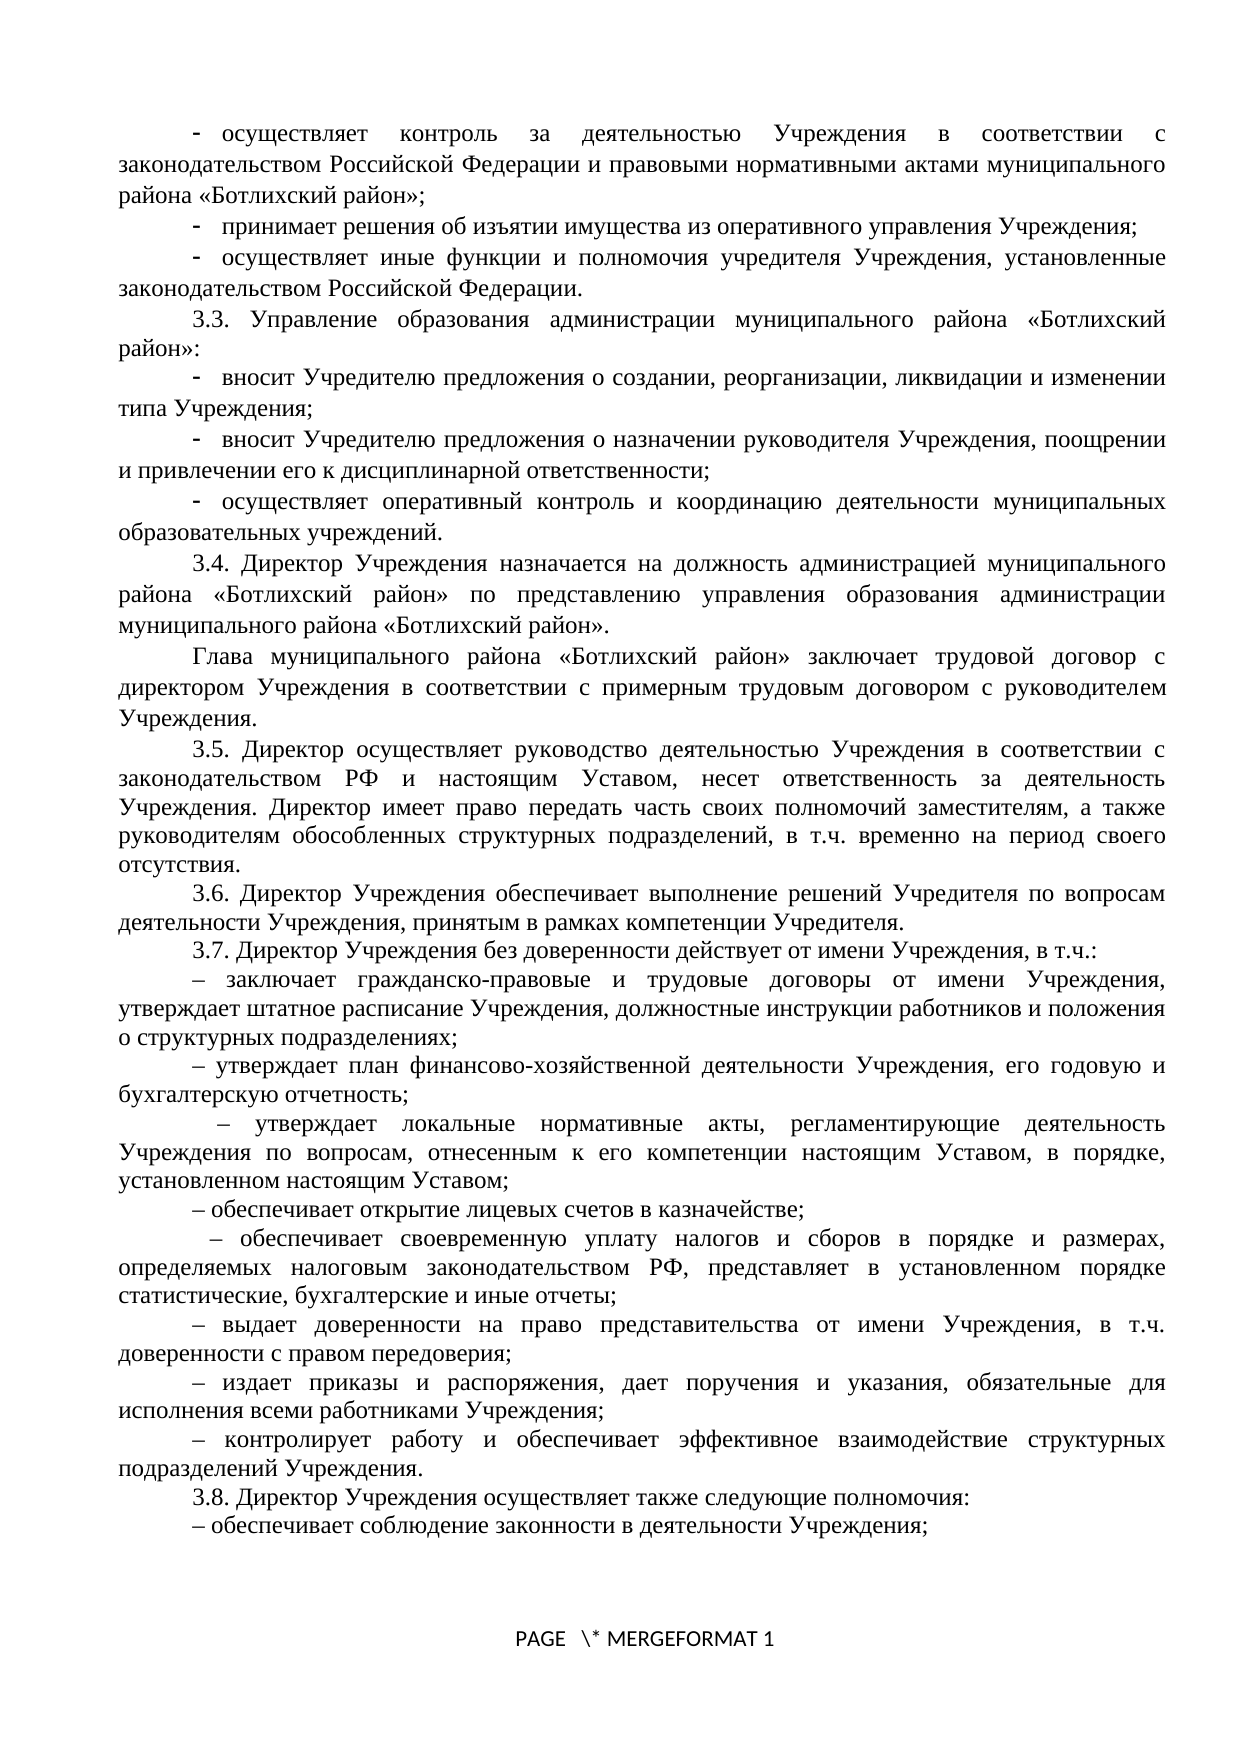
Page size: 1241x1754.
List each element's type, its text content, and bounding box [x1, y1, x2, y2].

list принимает решения об изъятии имущества из оперативного управления Учреждения; [118, 211, 1167, 240]
list вносит Учредителю предложения о создании, реорганизации, ликвидации и изменении типа Учреждения; [118, 362, 1167, 422]
text 3.7. Директор Учреждения без доверенности действует от имени Учреждения, в т.ч.: [118, 936, 1167, 964]
text – контролирует работу и обеспечивает эффективное взаимодействие структурных подразделений Учреждения. [118, 1424, 1167, 1482]
text 3.3. Управление образования администрации муниципального района «Ботлихский район»: [118, 304, 1167, 362]
text – обеспечивает открытие лицевых счетов в казначействе; [118, 1194, 1167, 1223]
text – заключает гражданско-правовые и трудовые договоры от имени Учреждения, утверждает штатное расписание Учреждения, должностные инструкции работников и положения о структурных подразделениях; [118, 964, 1167, 1051]
text 3.8. Директор Учреждения осуществляет также следующие полномочия: [118, 1482, 1167, 1511]
text – издает приказы и распоряжения, дает поручения и указания, обязательные для исполнения всеми работниками Учреждения; [118, 1367, 1167, 1424]
list осуществляет контроль за деятельностью Учреждения в соответствии с законодательством Российской Федерации и правовыми нормативными актами муниципального района «Ботлихский район»; [118, 118, 1167, 209]
text – утверждает план финансово-хозяйственной деятельности Учреждения, его годовую и бухгалтерскую отчетность; [118, 1051, 1167, 1108]
text – обеспечивает соблюдение законности в деятельности Учреждения; [118, 1511, 1167, 1539]
text 3.4. Директор Учреждения назначается на должность администрацией муниципального района «Ботлихский район» по представлению управления образования администрации муниципального района «Ботлихский район». [118, 548, 1167, 639]
text Глава муниципального района «Ботлихский район» заключает трудовой договор с директором Учреждения в соответствии с примерным трудовым договором с руководителем Учреждения. [118, 641, 1167, 732]
text – обеспечивает своевременную уплату налогов и сборов в порядке и размерах, определяемых налоговым законодательством РФ, представляет в установленном порядке статистические, бухгалтерские и иные отчеты; [118, 1223, 1167, 1309]
list вносит Учредителю предложения о назначении руководителя Учреждения, поощрении и привлечении его к дисциплинарной ответственности; [118, 424, 1167, 484]
text – утверждает локальные нормативные акты, регламентирующие деятельность Учреждения по вопросам, отнесенным к его компетенции настоящим Уставом, в порядке, установленном настоящим Уставом; [118, 1108, 1167, 1194]
text – выдает доверенности на право представительства от имени Учреждения, в т.ч. доверенности с правом передоверия; [118, 1309, 1167, 1367]
list осуществляет оперативный контроль и координацию деятельности муниципальных образовательных учреждений. [118, 486, 1167, 546]
text 3.6. Директор Учреждения обеспечивает выполнение решений Учредителя по вопросам деятельности Учреждения, принятым в рамках компетенции Учредителя. [118, 878, 1167, 936]
text 3.5. Директор осуществляет руководство деятельностью Учреждения в соответствии с законодательством РФ и настоящим Уставом, несет ответственность за деятельность Учреждения. Директор имеет право передать часть своих полномочий заместителям, а также руководителям обособленных структурных подразделений, в т.ч. временно на период своего отсутствия. [118, 734, 1167, 878]
list осуществляет иные функции и полномочия учредителя Учреждения, установленные законодательством Российской Федерации. [118, 242, 1167, 302]
